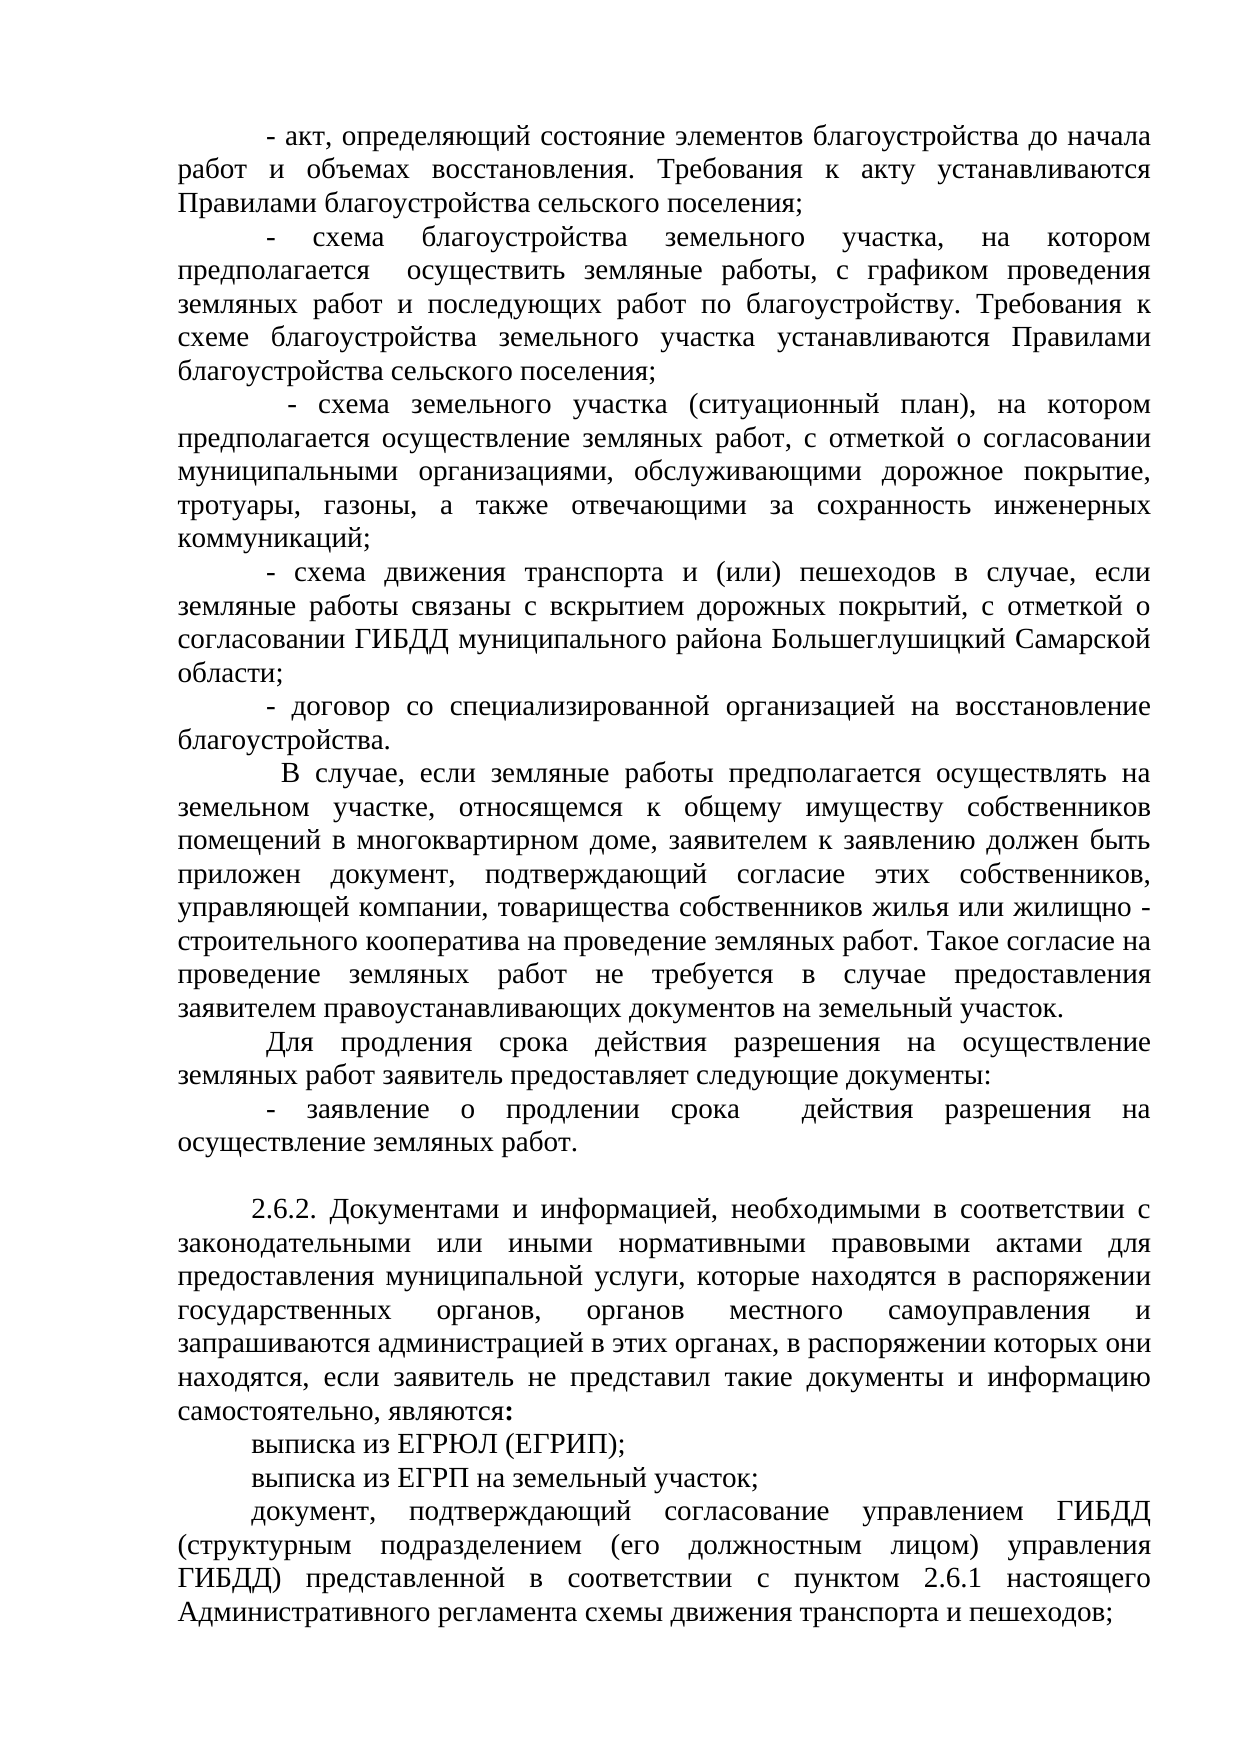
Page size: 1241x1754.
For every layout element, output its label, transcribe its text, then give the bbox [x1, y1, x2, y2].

text - схема земельного участка (ситуационный план), на котором предполагается осуществление земляных работ, с отметкой о согласовании муниципальными организациями, обслуживающими дорожное покрытие, тротуары, газоны, а также отвечающими за сохранность инженерных коммуникаций; [177, 386, 1152, 554]
text - акт, определяющий состояние элементов благоустройства до начала работ и объемах восстановления. Требования к акту устанавливаются Правилами благоустройства сельского поселения; [177, 118, 1152, 219]
text документ, подтверждающий согласование управлением ГИБДД (структурным подразделением (его должностным лицом) управления ГИБДД) представленной в соответствии с пунктом 2.6.1 настоящего Административного регламента схемы движения транспорта и пешеходов; [177, 1493, 1152, 1627]
text выписка из ЕГРП на земельный участок; [177, 1460, 1152, 1493]
text Для продления срока действия разрешения на осуществление земляных работ заявитель предоставляет следующие документы: [177, 1024, 1152, 1091]
text В случае, если земляные работы предполагается осуществлять на земельном участке, относящемся к общему имуществу собственников помещений в многоквартирном доме, заявителем к заявлению должен быть приложен документ, подтверждающий согласие этих собственников, управляющей компании, товарищества собственников жилья или жилищно - строительного кооператива на проведение земляных работ. Такое согласие на проведение земляных работ не требуется в случае предоставления заявителем правоустанавливающих документов на земельный участок. [177, 755, 1152, 1024]
text - заявление о продлении срока действия разрешения на осуществление земляных работ. [177, 1091, 1152, 1158]
text 2.6.2. Документами и информацией, необходимыми в соответствии с законодательными или иными нормативными правовыми актами для предоставления муниципальной услуги, которые находятся в распоряжении государственных органов, органов местного самоуправления и запрашиваются администрацией в этих органах, в распоряжении которых они находятся, если заявитель не представил такие документы и информацию самостоятельно, являются: [177, 1191, 1152, 1426]
text - схема движения транспорта и (или) пешеходов в случае, если земляные работы связаны с вскрытием дорожных покрытий, с отметкой о согласовании ГИБДД муниципального района Большеглушицкий Самарской области; [177, 554, 1152, 688]
text выписка из ЕГРЮЛ (ЕГРИП); [177, 1426, 1152, 1460]
text - схема благоустройства земельного участка, на котором предполагается осуществить земляные работы, с графиком проведения земляных работ и последующих работ по благоустройству. Требования к схеме благоустройства земельного участка устанавливаются Правилами благоустройства сельского поселения; [177, 219, 1152, 386]
text - договор со специализированной организацией на восстановление благоустройства. [177, 688, 1152, 755]
